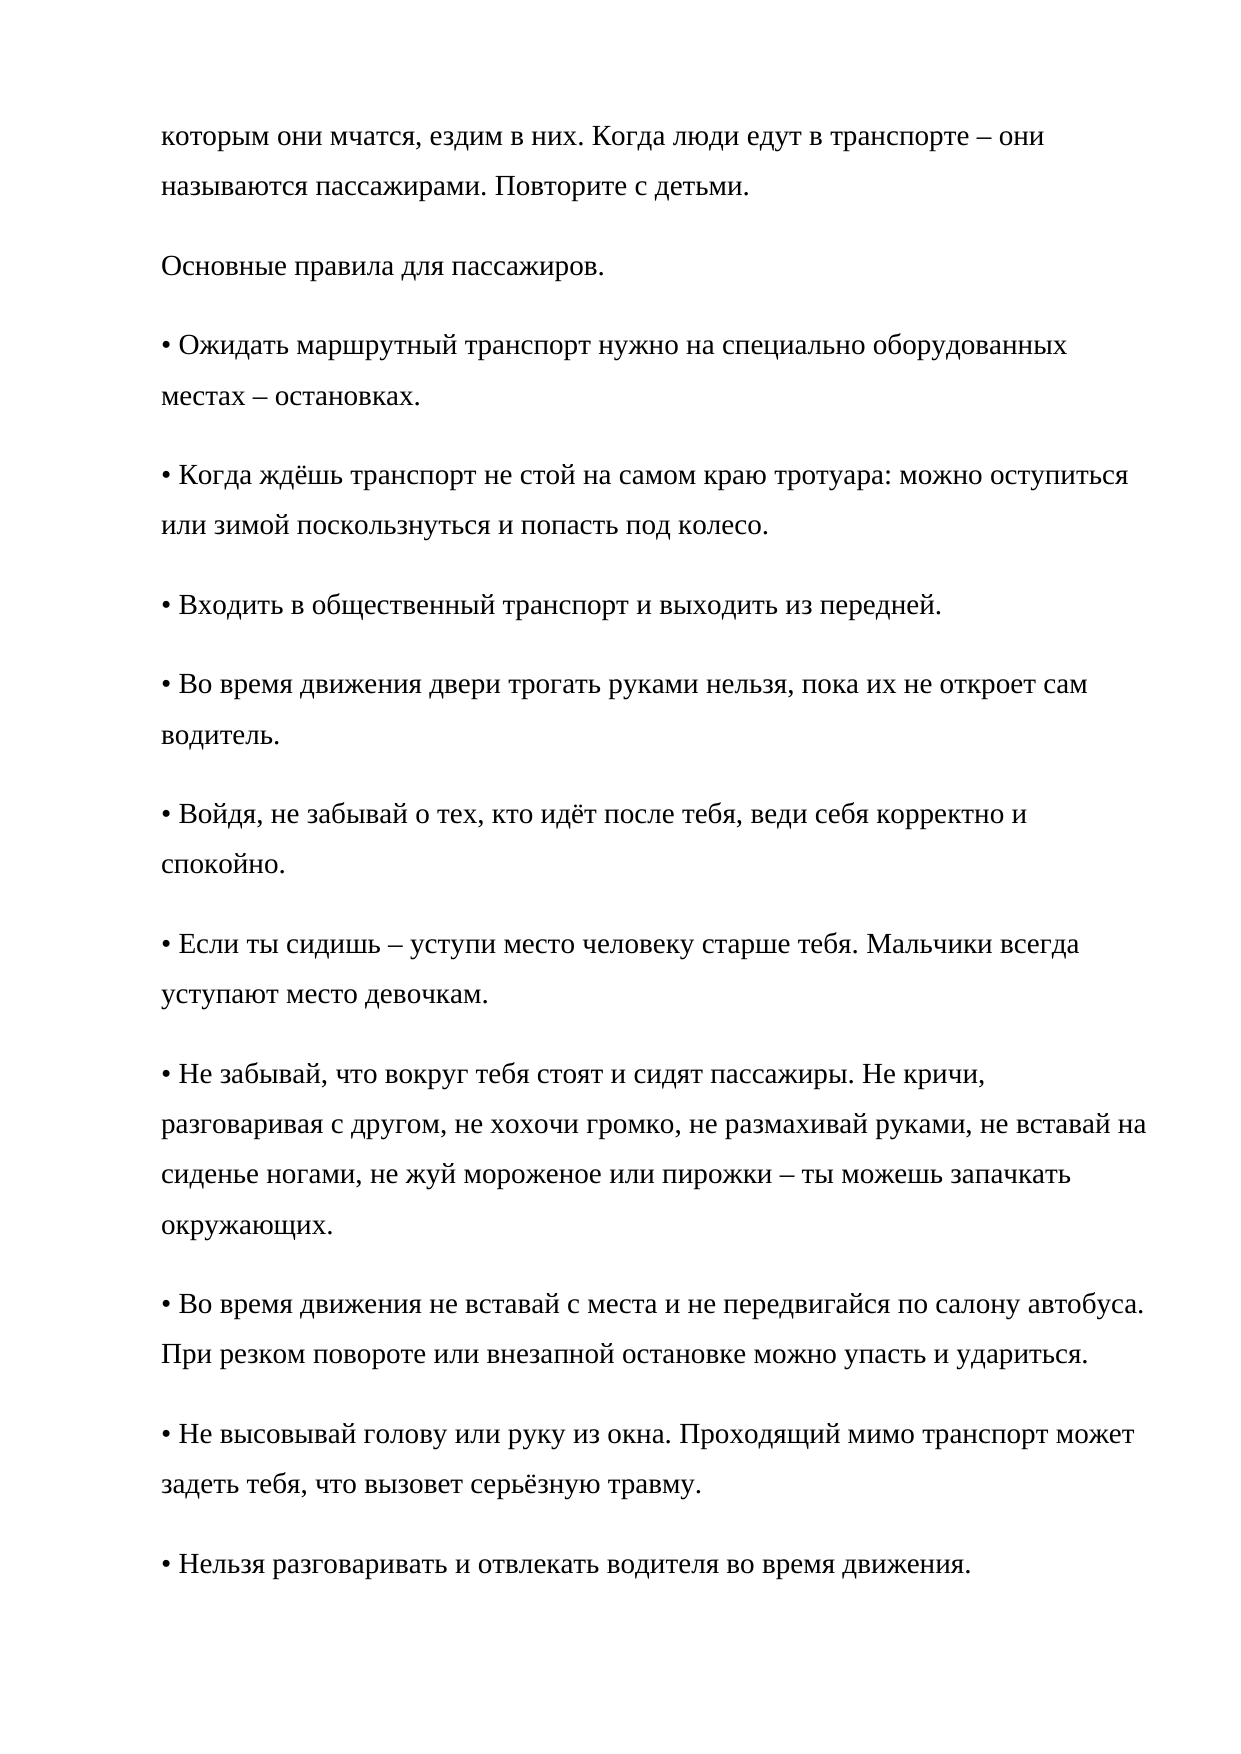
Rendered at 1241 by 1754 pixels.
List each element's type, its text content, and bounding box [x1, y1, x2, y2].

text • Во время движения двери трогать руками нельзя, пока их не откроет сам водитель. [161, 666, 1152, 750]
text • Во время движения не вставай с места и не передвигайся по салону автобуса. При резком повороте или внезапной остановке можно упасть и удариться. [161, 1286, 1152, 1370]
text • Нельзя разговаривать и отвлекать водителя во время движения. [161, 1546, 1152, 1579]
text • Войдя, не забывай о тех, кто идёт после тебя, веди себя корректно и спокойно. [161, 796, 1152, 880]
text • Входить в общественный транспорт и выходить из передней. [161, 587, 1152, 621]
text Основные правила для пассажиров. [161, 248, 1152, 281]
text • Ожидать маршрутный транспорт нужно на специально оборудованных местах – остановках. [161, 327, 1152, 411]
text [161, 118, 1152, 202]
text • Если ты сидишь – уступи место человеку старше тебя. Мальчики всегда уступают место девочкам. [161, 926, 1152, 1010]
text • Не забывай, что вокруг тебя стоят и сидят пассажиры. Не кричи, разговаривая с другом, не хохочи громко, не размахивай руками, не вставай на сиденье ногами, не жуй мороженое или пирожки – ты можешь запачкать окружающих. [161, 1056, 1152, 1240]
text • Не высовывай голову или руку из окна. Проходящий мимо транспорт может задеть тебя, что вызовет серьёзную травму. [161, 1416, 1152, 1500]
text • Когда ждёшь транспорт не стой на самом краю тротуара: можно оступиться или зимой поскользнуться и попасть под колесо. [161, 457, 1152, 541]
